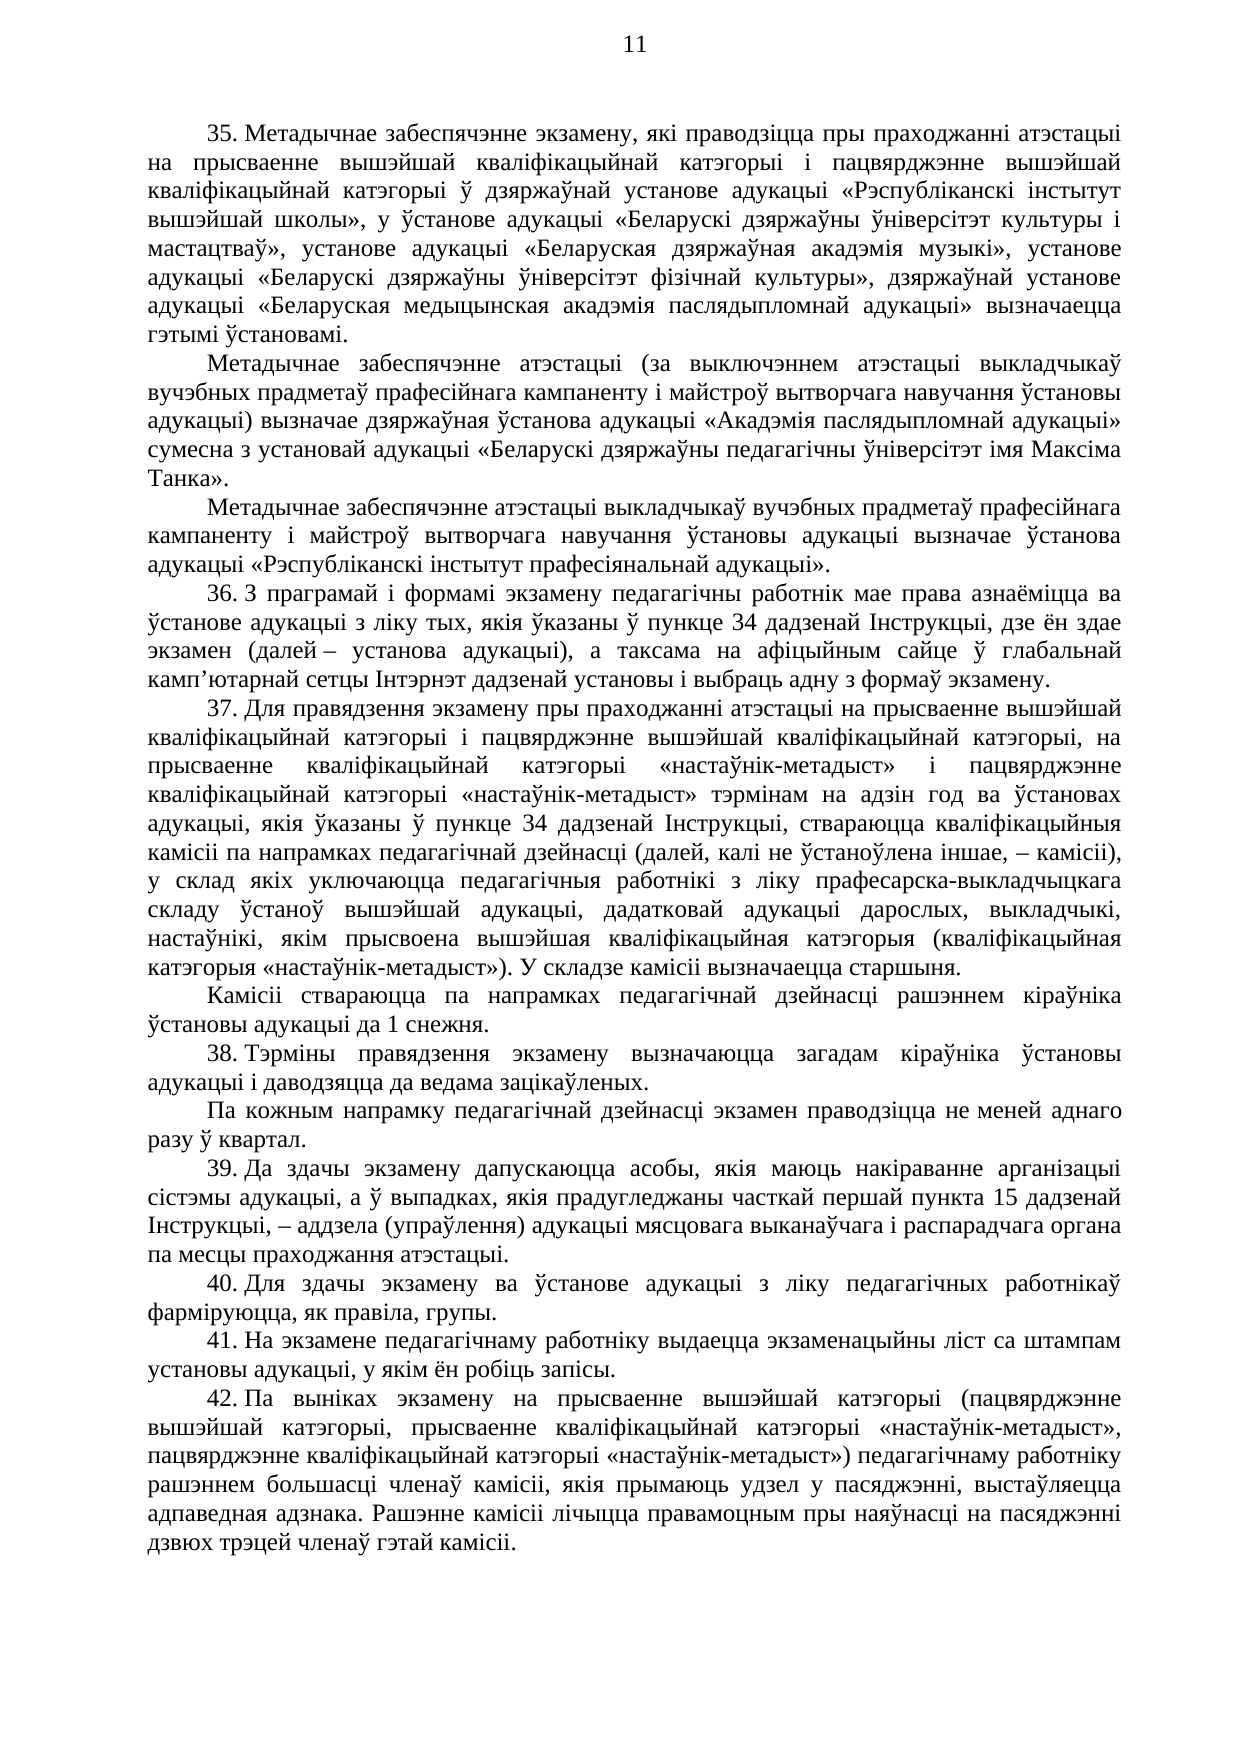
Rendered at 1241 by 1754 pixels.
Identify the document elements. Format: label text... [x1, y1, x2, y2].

text Метадычнае забеспячэнне атэстацыі выкладчыкаў вучэбных прадметаў прафесійнага кампаненту і майстроў вытворчага навучання ўстановы адукацыі вызначае ўстанова адукацыі «Рэспубліканскі інстытут прафесіянальнай адукацыі». [147, 492, 1122, 578]
text 41. На экзамене педагагічнаму работніку выдаецца экзаменацыйны лiст са штампам установы адукацыі, у якім ён робiць запiсы. [147, 1326, 1122, 1383]
text 38. Тэрмiны правядзення экзамену вызначаюцца загадам кіраўніка ўстановы адукацыі і даводзяцца да ведама зацікаўленых. [147, 1038, 1122, 1096]
text 35. Метадычнае забеспячэнне экзамену, які праводзіцца пры праходжанні атэстацыі на прысваенне вышэйшай кваліфікацыйнай катэгорыі і пацвярджэнне вышэйшай кваліфікацыйнай катэгорыі ў дзяржаўнай установе адукацыі «Рэспубліканскі інстытут вышэйшай школы», у ўстанове адукацыі «Беларускі дзяржаўны ўніверсітэт культуры і мастацтваў», установе адукацыі «Беларуская дзяржаўная акадэмія музыкі», установе адукацыі «Беларускі дзяржаўны ўніверсітэт фізічнай культуры», дзяржаўнай установе адукацыі «Беларуская медыцынская акадэмія паслядыпломнай адукацыі» вызначаецца гэтымі ўстановамі. [147, 118, 1122, 348]
text Па кожным напрамку педагагічнай дзейнасці экзамен праводзіцца не меней аднаго разу ў квартал. [147, 1096, 1122, 1153]
text 42. Па вынiках экзамену на прысваенне вышэйшай катэгорыі (пацвярджэнне вышэйшай катэгорыі, прысваенне кваліфікацыйнай катэгорыі «настаўнік-метадыст», пацвярджэнне кваліфікацыйнай катэгорыі «настаўнік-метадыст») педагагічнаму работніку рашэннем большасцi членаў камiсii, якiя прымаюць удзел у пасяджэннi, выстаўляецца адпаведная адзнака. Рашэнне камiсii лiчыцца правамоцным пры наяўнасцi на пасяджэннi дзвюх трэцей членаў гэтай камісіі. [147, 1383, 1122, 1556]
text 39. Да здачы экзамену дапускаюцца асобы, якiя маюць накiраванне арганізацыі сістэмы адукацыі, а ў выпадках, якiя прадугледжаны часткай першай пункта 15 дадзенай Інструкцыі, – аддзела (упраўлення) адукацыі мясцовага выканаўчага і распарадчага органа па месцы праходжання атэстацыі. [147, 1153, 1122, 1268]
text Метадычнае забеспячэнне атэстацыі (за выключэннем атэстацыі выкладчыкаў вучэбных прадметаў прафесійнага кампаненту і майстроў вытворчага навучання ўстановы адукацыі) вызначае дзяржаўная ўстанова адукацыі «Акадэмія паслядыпломнай адукацыі» сумесна з установай адукацыі «Беларускі дзяржаўны педагагічны ўніверсітэт імя Максіма Танка». [147, 348, 1122, 492]
text 37. Для правядзення экзамену пры праходжанні атэстацыі на прысваенне вышэйшай кваліфікацыйнай катэгорыі і пацвярджэнне вышэйшай кваліфікацыйнай катэгорыі, на прысваенне кваліфікацыйнай катэгорыі «настаўнік-метадыст» і пацвярджэнне кваліфікацыйнай катэгорыі «настаўнік-метадыст» тэрмінам на адзін год ва ўстановах адукацыі, якія ўказаны ў пункце 34 дадзенай Інструкцыі, ствараюцца квалiфiкацыйныя камiсiі па напрамках педагагічнай дзейнасці (далей, калі не ўстаноўлена іншае, – камісіі), у склад якіх уключаюцца педагагічныя работнікі з ліку прафесарска-выкладчыцкага складу ўстаноў вышэйшай адукацыі, дадатковай адукацыі дарослых, выкладчыкі, настаўнікі, якім прысвоена вышэйшая кваліфікацыйная катэгорыя (кваліфікацыйная катэгорыя «настаўнік-метадыст»). У складзе камісіі вызначаецца старшыня. [147, 693, 1122, 981]
text 40. Для здачы экзамену ва ўстанове адукацыі з ліку педагагічных работнікаў фарміруюцца, як правіла, групы. [147, 1268, 1122, 1326]
text Камісіі ствараюцца па напрамках педагагічнай дзейнасці рашэннем кіраўніка ўстановы адукацыі да 1 снежня. [147, 981, 1122, 1038]
text 36. З праграмай і формамі экзамену педагагічны работнік мае права азнаёміцца ва ўстанове адукацыі з ліку тых, якія ўказаны ў пункце 34 дадзенай Інструкцыі, дзе ён здае экзамен (далей – установа адукацыі), а таксама на афіцыйным сайце ў глабальнай камп’ютарнай сетцы Інтэрнэт дадзенай установы і выбраць адну з формаў экзамену. [147, 578, 1122, 693]
